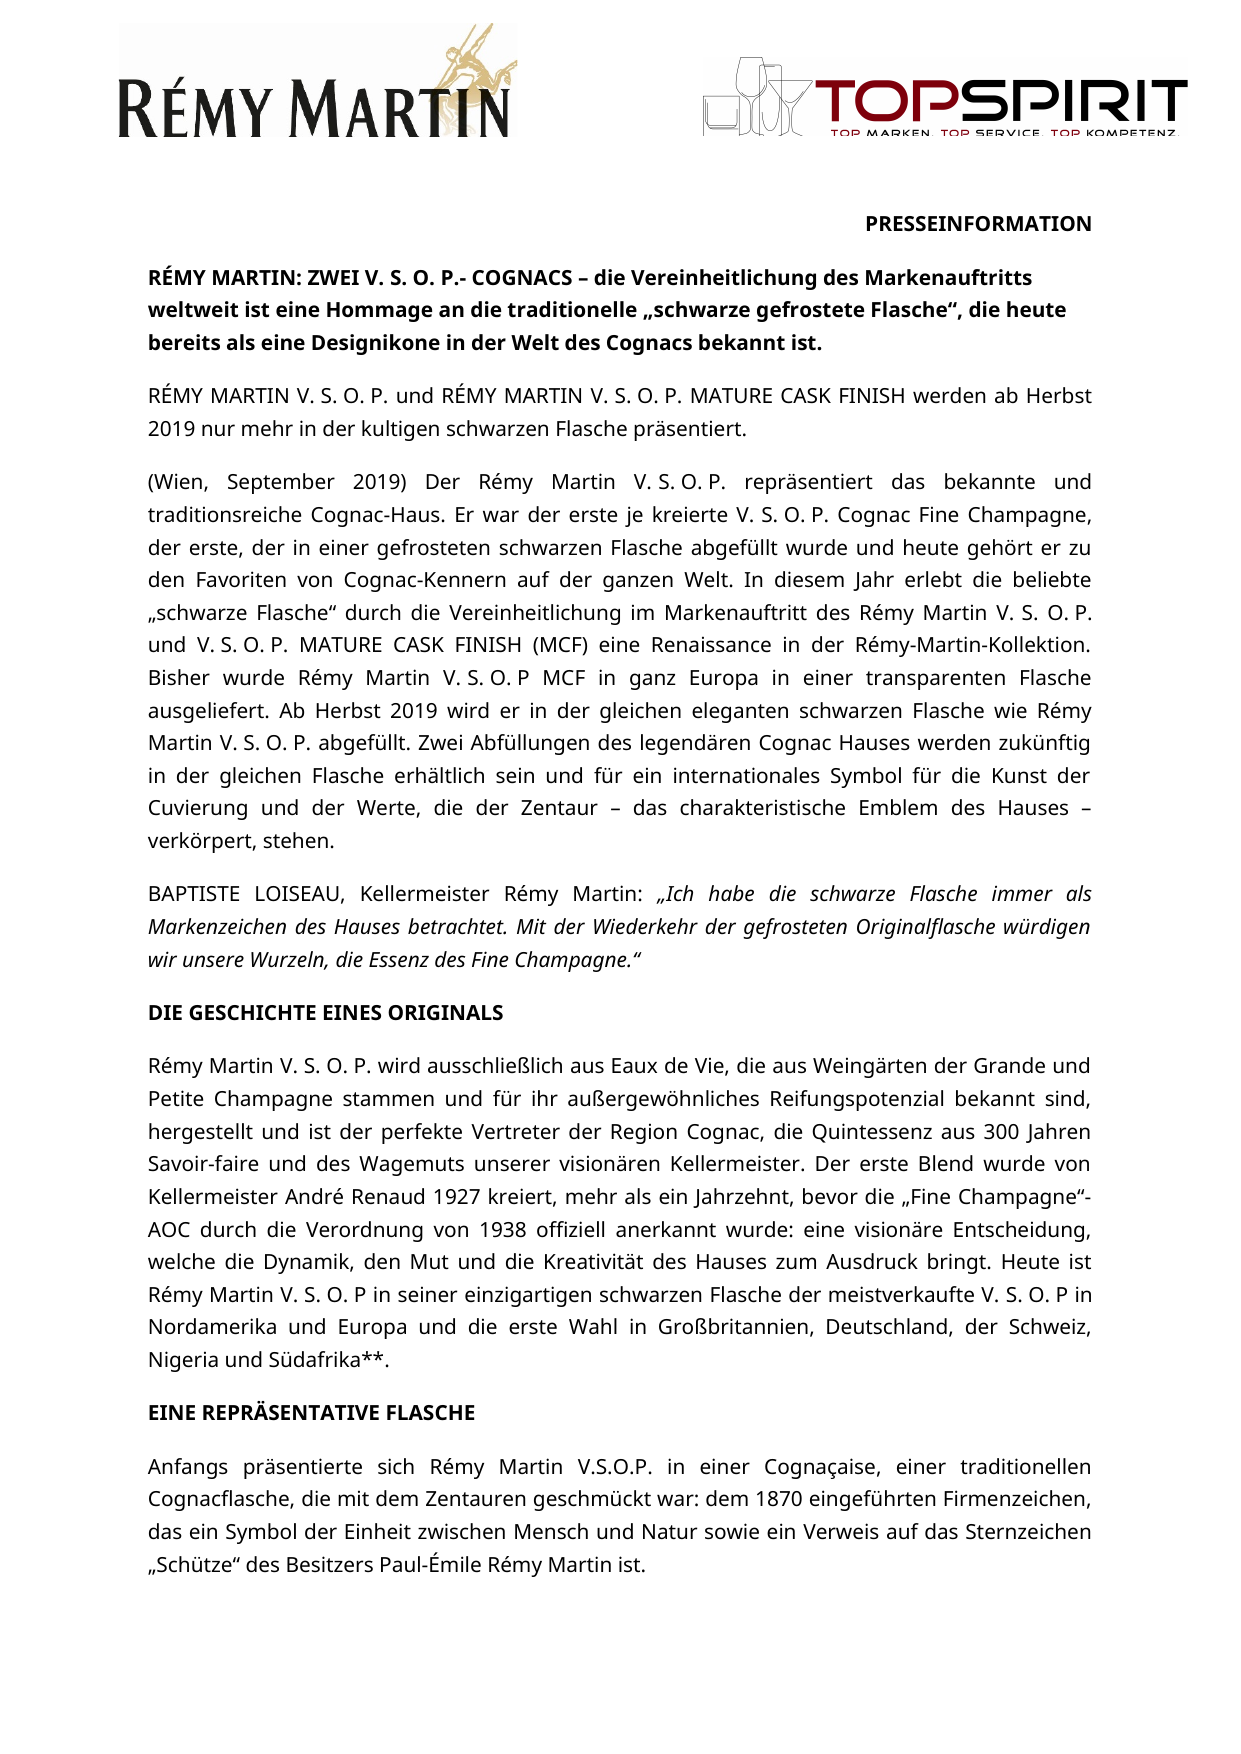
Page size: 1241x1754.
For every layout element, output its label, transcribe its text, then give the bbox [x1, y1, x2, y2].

text BAPTISTE LOISEAU, Kellermeister Rémy Martin: „Ich habe die schwarze Flasche immer als Markenzeichen des Hauses betrachtet. Mit der Wiederkehr der gefrosteten Originalflasche würdigen wir unsere Wurzeln, die Essenz des Fine Champagne.“ [148, 879, 1093, 973]
text EINE REPRÄSENTATIVE FLASCHE [148, 1398, 1093, 1427]
text (Wien, September 2019) Der Rémy Martin V. S. O. P. repräsentiert das bekannte und traditionsreiche Cognac-Haus. Er war der erste je kreierte V. S. O. P. Cognac Fine Champagne, der erste, der in einer gefrosteten schwarzen Flasche abgefüllt wurde und heute gehört er zu den Favoriten von Cognac-Kennern auf der ganzen Welt. In diesem Jahr erlebt die beliebte „schwarze Flasche“ durch die Vereinheitlichung im Markenauftritt des Rémy Martin V. S. O. P. und V. S. O. P. MATURE CASK FINISH (MCF) eine Renaissance in der Rémy-Martin-Kollektion. Bisher wurde Rémy Martin V. S. O. P MCF in ganz Europa in einer transparenten Flasche ausgeliefert. Ab Herbst 2019 wird er in der gleichen eleganten schwarzen Flasche wie Rémy Martin V. S. O. P. abgefüllt. Zwei Abfüllungen des legendären Cognac Hauses werden zukünftig in der gleichen Flasche erhältlich sein und für ein internationales Symbol für die Kunst der Cuvierung und der Werte, die der Zentaur – das charakteristische Emblem des Hauses – verkörpert, stehen. [148, 467, 1093, 854]
picture [703, 57, 1188, 136]
text RÉMY MARTIN: ZWEI V. S. O. P.- COGNACS – die Vereinheitlichung des Markenauftritts weltweit ist eine Hommage an die traditionelle „schwarze gefrostete Flasche“, die heute bereits als eine Designikone in der Welt des Cognacs bekannt ist. [148, 263, 1093, 356]
text RÉMY MARTIN V. S. O. P. und RÉMY MARTIN V. S. O. P. MATURE CASK FINISH werden ab Herbst 2019 nur mehr in der kultigen schwarzen Flasche präsentiert. [148, 381, 1093, 442]
text DIE GESCHICHTE EINES ORIGINALS [148, 998, 1093, 1027]
text Anfangs präsentierte sich Rémy Martin V.S.O.P. in einer Cognaçaise, einer traditionellen Cognacflasche, die mit dem Zentauren geschmückt war: dem 1870 eingeführten Firmenzeichen, das ein Symbol der Einheit zwischen Mensch und Natur sowie ein Verweis auf das Sternzeichen „Schütze“ des Besitzers Paul-Émile Rémy Martin ist. [148, 1452, 1093, 1578]
text Rémy Martin V. S. O. P. wird ausschließlich aus Eaux de Vie, die aus Weingärten der Grande und Petite Champagne stammen und für ihr außergewöhnliches Reifungspotenzial bekannt sind, hergestellt und ist der perfekte Vertreter der Region Cognac, die Quintessenz aus 300 Jahren Savoir-faire und des Wagemuts unserer visionären Kellermeister. Der erste Blend wurde von Kellermeister André Renaud 1927 kreiert, mehr als ein Jahrzehnt, bevor die „Fine Champagne“-AOC durch die Verordnung von 1938 offiziell anerkannt wurde: eine visionäre Entscheidung, welche die Dynamik, den Mut und die Kreativität des Hauses zum Ausdruck bringt. Heute ist Rémy Martin V. S. O. P in seiner einzigartigen schwarzen Flasche der meistverkaufte V. S. O. P in Nordamerika und Europa und die erste Wahl in Großbritannien, Deutschland, der Schweiz, Nigeria und Südafrika**. [148, 1052, 1093, 1373]
text PRESSEINFORMATION [148, 209, 1093, 238]
picture [117, 23, 517, 136]
